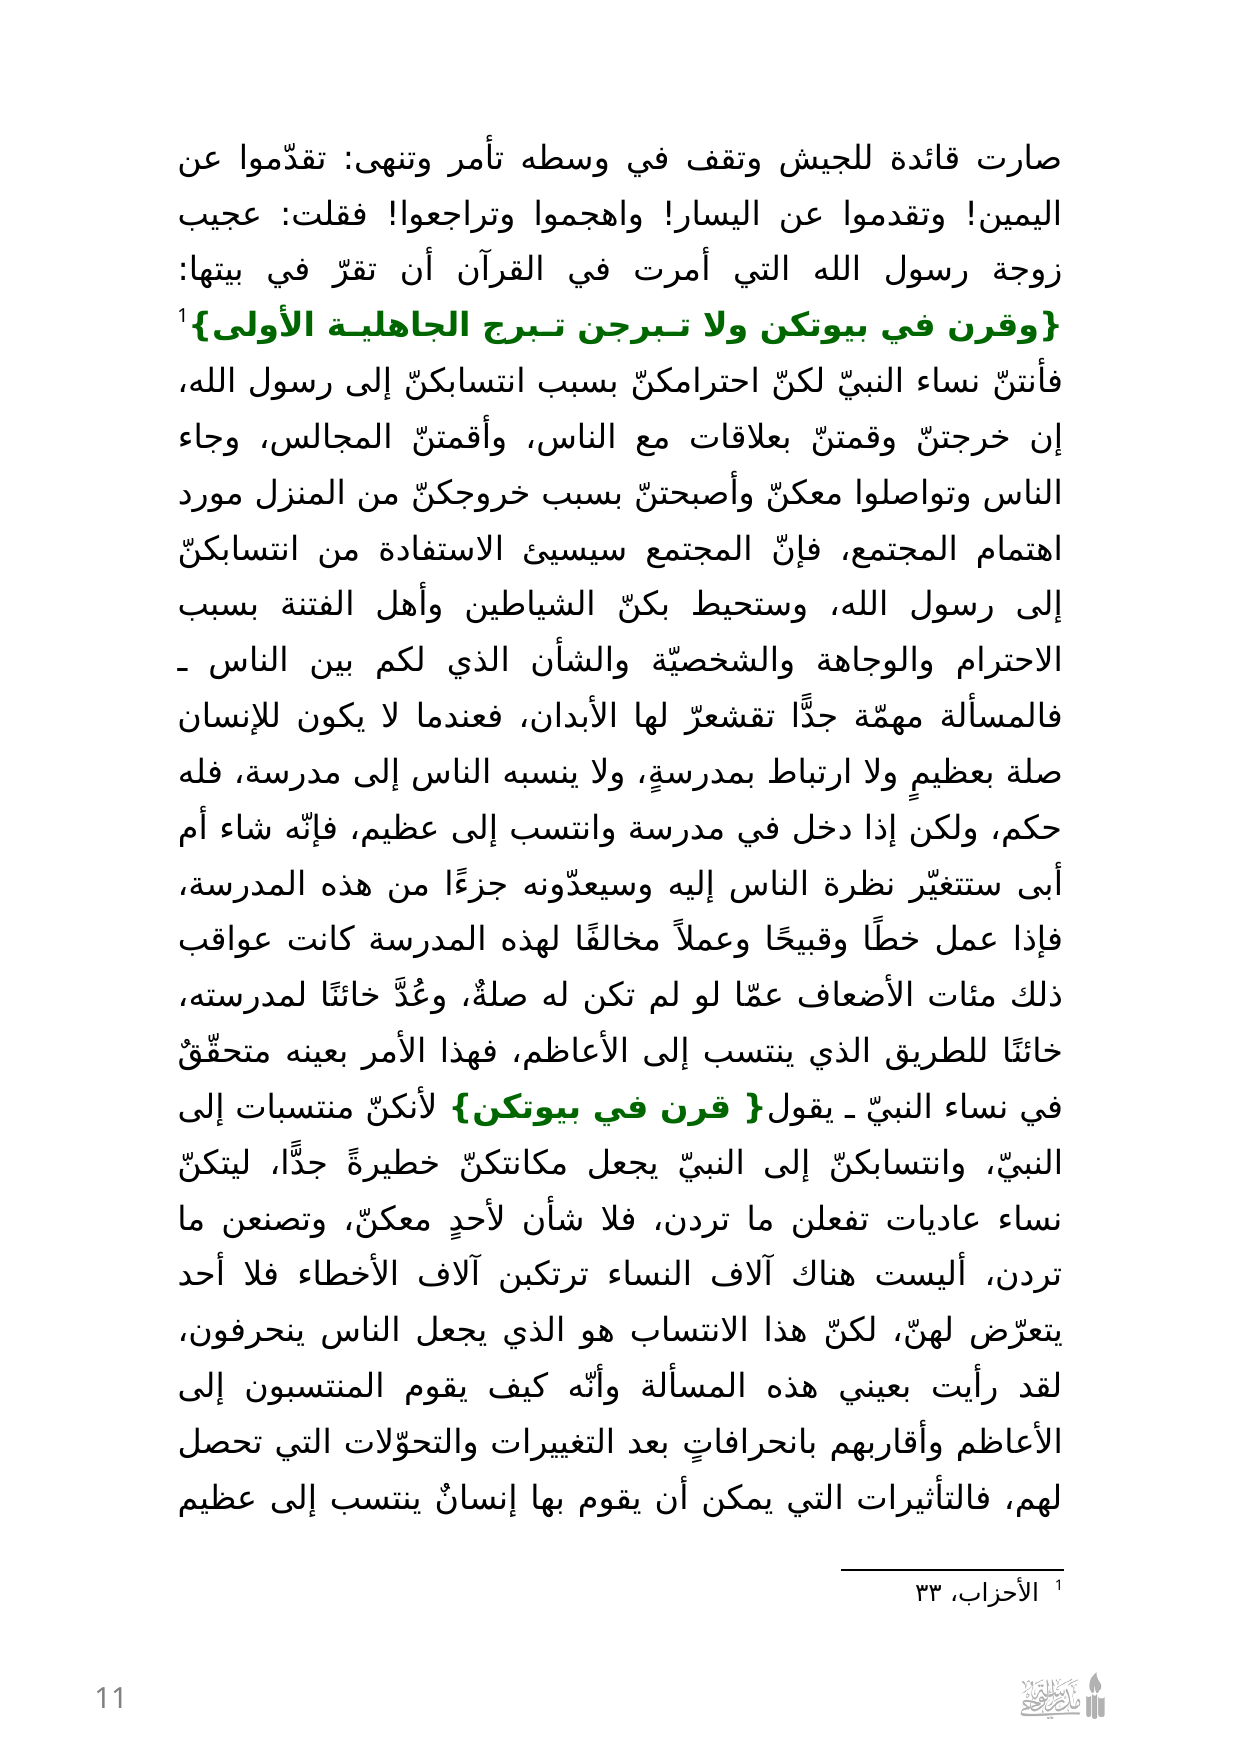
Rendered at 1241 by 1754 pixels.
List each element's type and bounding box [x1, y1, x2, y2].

picture [1020, 1672, 1105, 1719]
text [177, 136, 1063, 1532]
